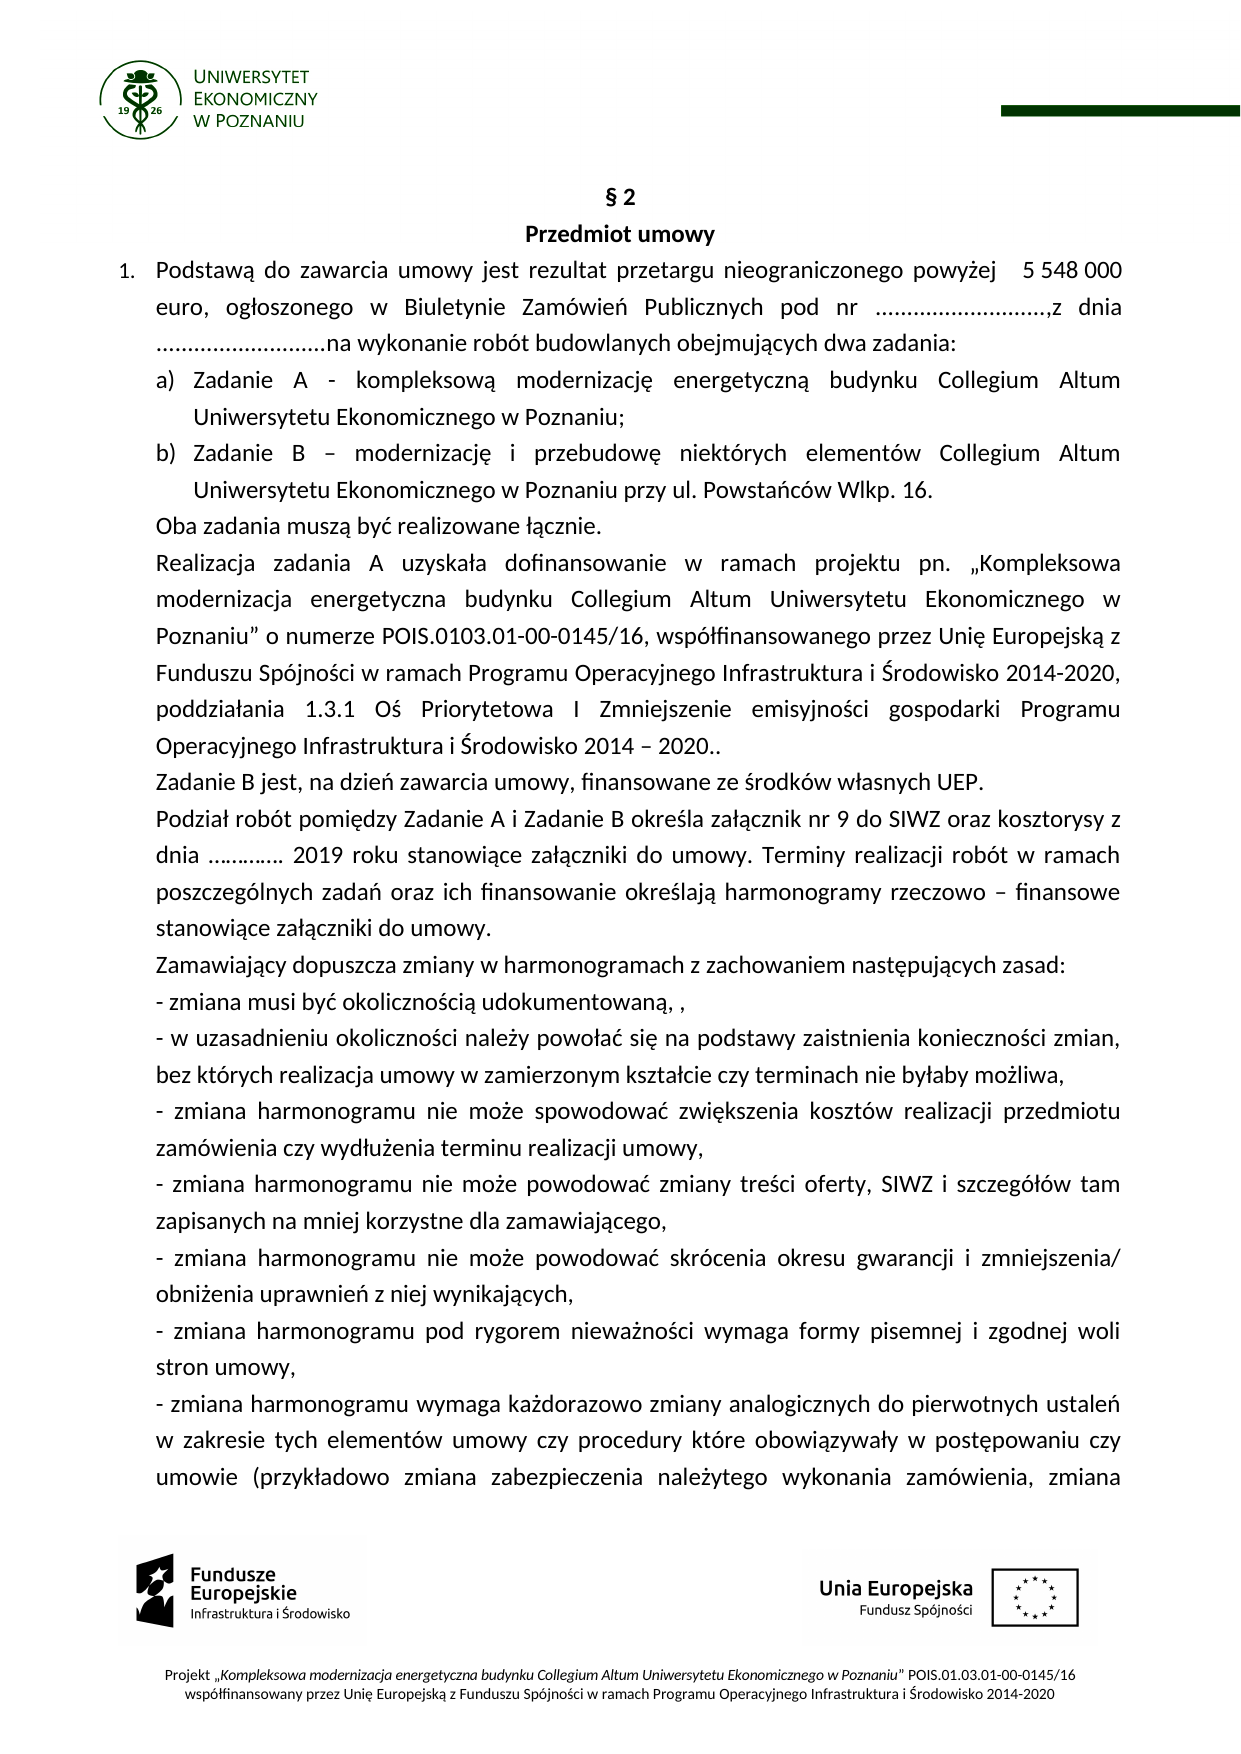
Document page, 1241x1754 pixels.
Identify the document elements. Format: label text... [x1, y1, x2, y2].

picture [801, 1549, 1098, 1646]
text - w uzasadnieniu okoliczności należy powołać się na podstawy zaistnienia konieczności zmian, bez których realizacja umowy w zamierzonym kształcie czy terminach nie byłaby możliwa, [156, 1022, 1122, 1089]
text Przedmiot umowy [118, 218, 1122, 248]
text - zmiana harmonogramu pod rygorem nieważności wymaga formy pisemnej i zgodnej woli stron umowy, [156, 1315, 1122, 1382]
list Zadanie B – modernizację i przebudowę niektórych elementów Collegium Altum Uniwersytetu Ekonomicznego w Poznaniu przy ul. Powstańców Wlkp. 16. [156, 437, 1122, 504]
list Zadanie A - kompleksową modernizację energetyczną budynku Collegium Altum Uniwersytetu Ekonomicznego w Poznaniu; [156, 364, 1122, 431]
list Podstawą do zawarcia umowy jest rezultat przetargu nieograniczonego powyżej 5 548 000 euro, ogłoszonego w Biuletynie Zamówień Publicznych pod nr ...........................,z dnia ...........................na wykonanie robót budowlanych obejmujących dwa zadania: [118, 254, 1122, 358]
text Oba zadania muszą być realizowane łącznie. [156, 510, 1122, 541]
text § 2 [118, 181, 1122, 212]
text Zadanie B jest, na dzień zawarcia umowy, finansowane ze środków własnych UEP. [156, 766, 1122, 797]
picture [118, 1535, 368, 1646]
text Podział robót pomiędzy Zadanie A i Zadanie B określa załącznik nr 9 do SIWZ oraz kosztorysy z dnia …………. 2019 roku stanowiące załączniki do umowy. Terminy realizacji robót w ramach poszczególnych zadań oraz ich finansowanie określają harmonogramy rzeczowo – finansowe stanowiące załączniki do umowy. [156, 803, 1122, 943]
text - zmiana harmonogramu nie może powodować skrócenia okresu gwarancji i zmniejszenia/ obniżenia uprawnień z niej wynikających, [156, 1242, 1122, 1309]
picture [40, 11, 1241, 243]
text - zmiana harmonogramu nie może spowodować zwiększenia kosztów realizacji przedmiotu zamówienia czy wydłużenia terminu realizacji umowy, [156, 1095, 1122, 1162]
text Realizacja zadania A uzyskała dofinansowanie w ramach projektu pn. „Kompleksowa modernizacja energetyczna budynku Collegium Altum Uniwersytetu Ekonomicznego w Poznaniu” o numerze POIS.0103.01-00-0145/16, współfinansowanego przez Unię Europejską z Funduszu Spójności w ramach Programu Operacyjnego Infrastruktura i Środowisko 2014-2020, poddziałania 1.3.1 Oś Priorytetowa I Zmniejszenie emisyjności gospodarki Programu Operacyjnego Infrastruktura i Środowisko 2014 – 2020.. [156, 547, 1122, 760]
text - zmiana harmonogramu nie może powodować zmiany treści oferty, SIWZ i szczegółów tam zapisanych na mniej korzystne dla zamawiającego, [156, 1168, 1122, 1236]
text Zamawiający dopuszcza zmiany w harmonogramach z zachowaniem następujących zasad: [156, 949, 1122, 980]
text - zmiana musi być okolicznością udokumentowaną, , [156, 986, 1122, 1016]
